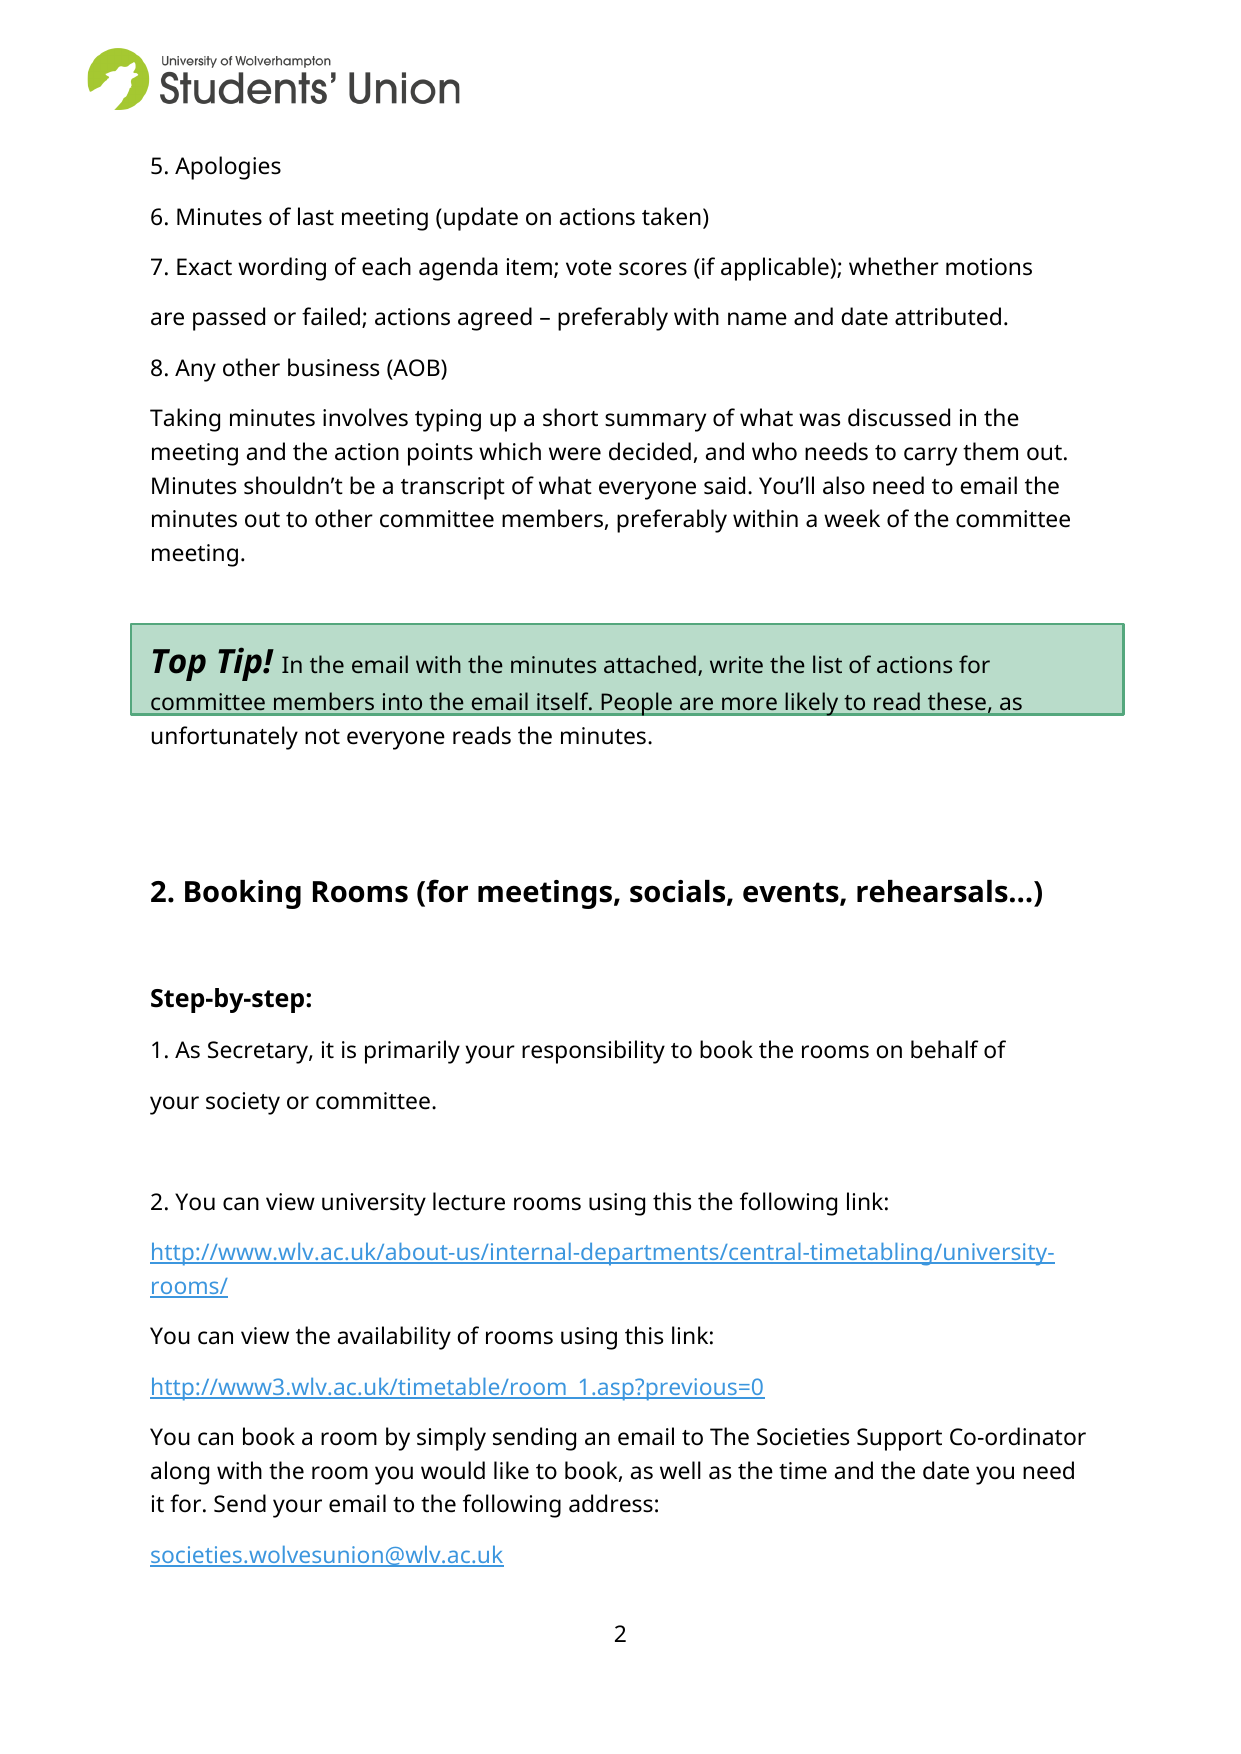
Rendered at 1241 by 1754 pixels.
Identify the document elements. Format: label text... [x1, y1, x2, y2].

text societies.wolvesunion@wlv.ac.uk [150, 1539, 1090, 1570]
picture [87, 48, 460, 110]
text 8. Any other business (AOB) [150, 352, 1090, 383]
text Top Tip! In the email with the minutes attached, write the list of actions for committee members into the email itself. People are more likely to read these, as unfortunately not everyone reads the minutes. [150, 638, 1090, 751]
text 2. You can view university lecture rooms using this the following link: [150, 1185, 1090, 1217]
text Taking minutes involves typing up a short summary of what was discussed in the meeting and the action points which were decided, and who needs to carry them out. Minutes shouldn’t be a transcript of what everyone said. You’ll also need to email the minutes out to other committee members, preferably within a week of the committee meeting. [150, 402, 1090, 568]
text 7. Exact wording of each agenda item; vote scores (if applicable); whether motions [150, 251, 1090, 282]
text 1. As Secretary, it is primarily your responsibility to book the rooms on behalf of [150, 1034, 1090, 1065]
text 2. Booking Rooms (for meetings, socials, events, rehearsals…) [150, 871, 1090, 911]
text are passed or failed; actions agreed – preferably with name and date attributed. [150, 301, 1090, 332]
text your society or committee. [150, 1084, 1090, 1116]
text 6. Minutes of last meeting (update on actions taken) [150, 200, 1090, 232]
text You can book a room by simply sending an email to The Societies Support Co-ordinator along with the room you would like to book, as well as the time and the date you need it for. Send your email to the following address: [150, 1421, 1090, 1519]
text http://www.wlv.ac.uk/about-us/internal-departments/central-timetabling/university-rooms/ [150, 1236, 1090, 1301]
text http://www3.wlv.ac.uk/timetable/room_1.asp?previous=0 [150, 1370, 1090, 1402]
text 5. Apologies [150, 150, 1090, 181]
text Step-by-step: [150, 981, 1090, 1015]
text You can view the availability of rooms using this link: [150, 1320, 1090, 1351]
